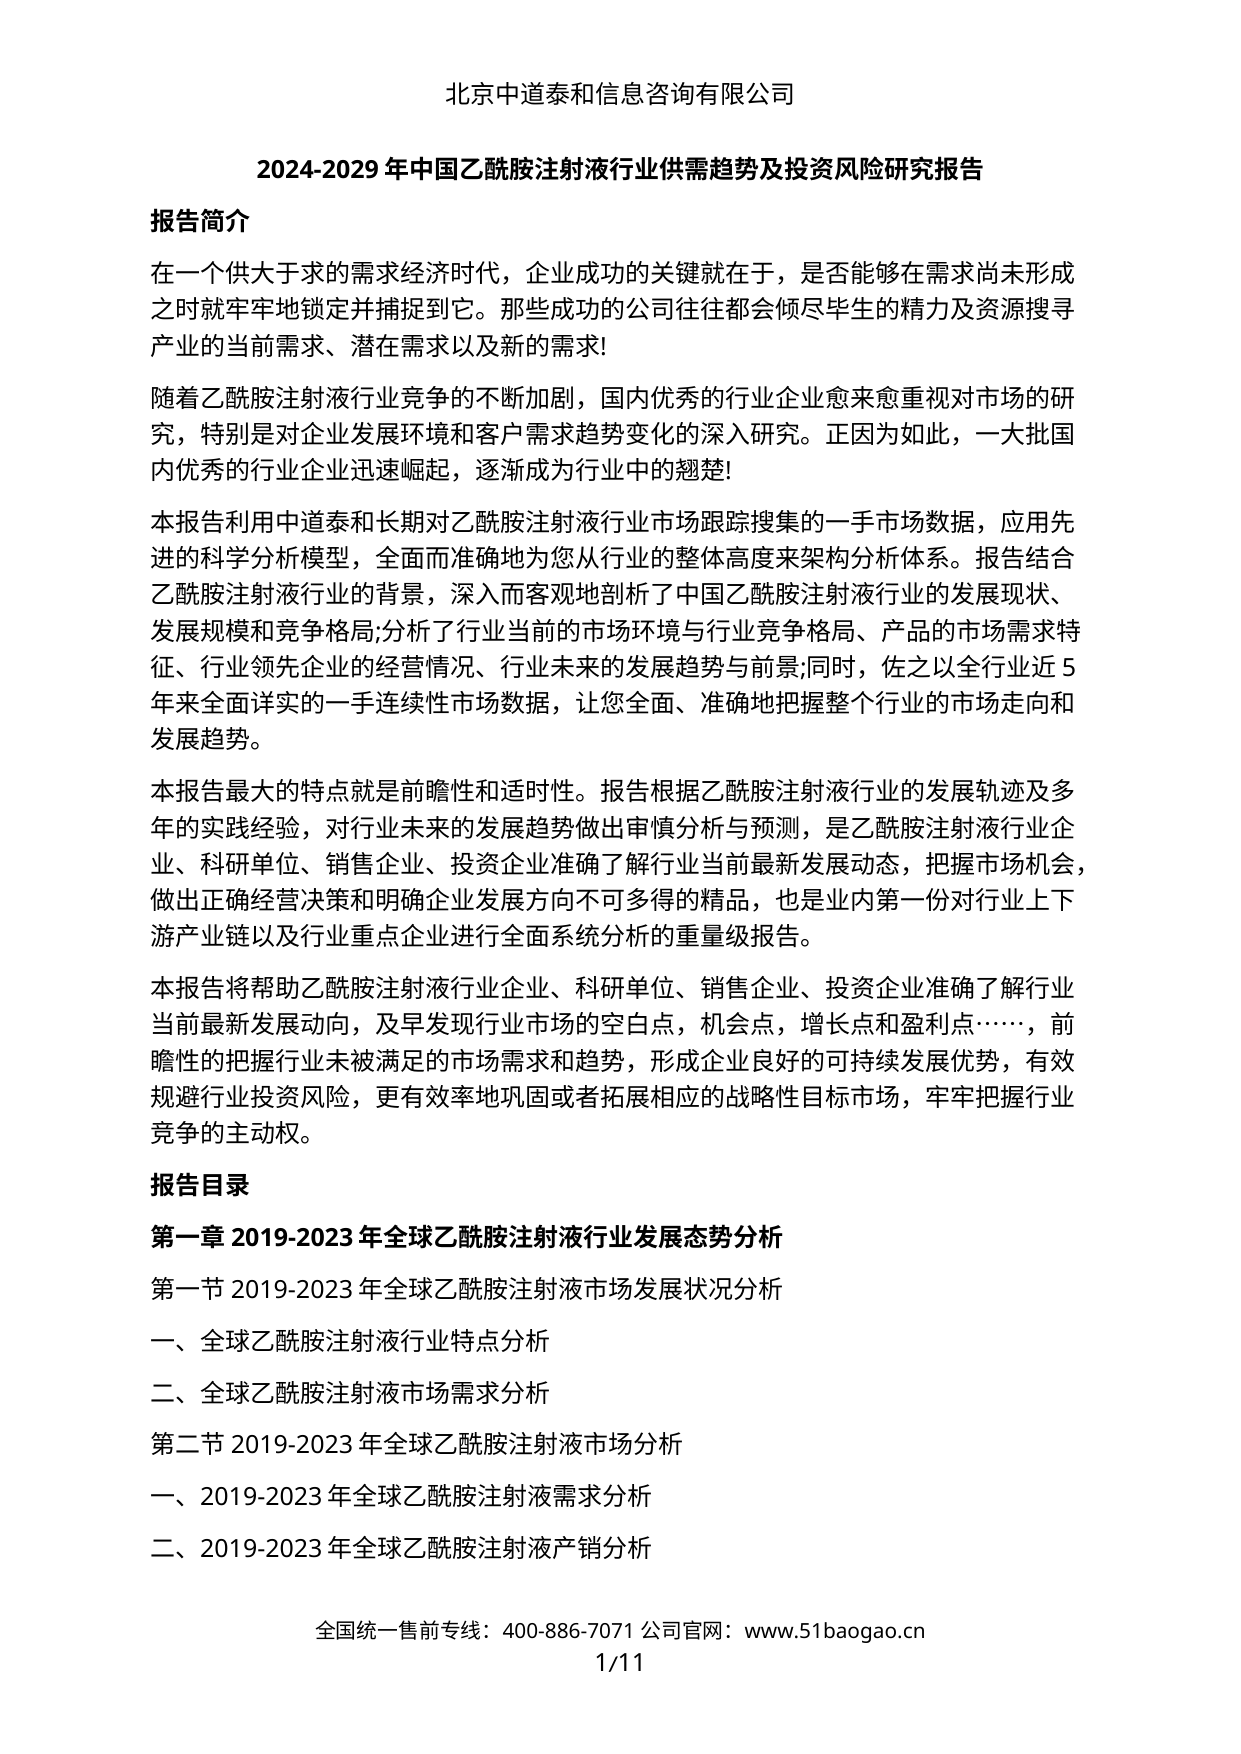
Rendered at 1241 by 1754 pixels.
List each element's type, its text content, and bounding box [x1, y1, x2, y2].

text 随着乙酰胺注射液行业竞争的不断加剧，国内优秀的行业企业愈来愈重视对市场的研究，特别是对企业发展环境和客户需求趋势变化的深入研究。正因为如此，一大批国内优秀的行业企业迅速崛起，逐渐成为行业中的翘楚! [150, 378, 1090, 487]
text 本报告将帮助乙酰胺注射液行业企业、科研单位、销售企业、投资企业准确了解行业当前最新发展动向，及早发现行业市场的空白点，机会点，增长点和盈利点……，前瞻性的把握行业未被满足的市场需求和趋势，形成企业良好的可持续发展优势，有效规避行业投资风险，更有效率地巩固或者拓展相应的战略性目标市场，牢牢把握行业竞争的主动权。 [150, 969, 1090, 1150]
text 报告简介 [150, 202, 1090, 238]
text 一、全球乙酰胺注射液行业特点分析 [150, 1321, 1090, 1357]
text 第一章 2019-2023年全球乙酰胺注射液行业发展态势分析 [150, 1217, 1090, 1254]
text 2024-2029年中国乙酰胺注射液行业供需趋势及投资风险研究报告 [150, 150, 1090, 186]
text 二、全球乙酰胺注射液市场需求分析 [150, 1373, 1090, 1409]
text 二、2019-2023年全球乙酰胺注射液产销分析 [150, 1529, 1090, 1565]
text 本报告最大的特点就是前瞻性和适时性。报告根据乙酰胺注射液行业的发展轨迹及多年的实践经验，对行业未来的发展趋势做出审慎分析与预测，是乙酰胺注射液行业企业、科研单位、销售企业、投资企业准确了解行业当前最新发展动态，把握市场机会，做出正确经营决策和明确企业发展方向不可多得的精品，也是业内第一份对行业上下游产业链以及行业重点企业进行全面系统分析的重量级报告。 [150, 772, 1090, 953]
text 一、2019-2023年全球乙酰胺注射液需求分析 [150, 1477, 1090, 1513]
text 第二节 2019-2023年全球乙酰胺注射液市场分析 [150, 1425, 1090, 1461]
text 报告目录 [150, 1166, 1090, 1202]
text 在一个供大于求的需求经济时代，企业成功的关键就在于，是否能够在需求尚未形成之时就牢牢地锁定并捕捉到它。那些成功的公司往往都会倾尽毕生的精力及资源搜寻产业的当前需求、潜在需求以及新的需求! [150, 254, 1090, 362]
text 第一节 2019-2023年全球乙酰胺注射液市场发展状况分析 [150, 1269, 1090, 1306]
text 本报告利用中道泰和长期对乙酰胺注射液行业市场跟踪搜集的一手市场数据，应用先进的科学分析模型，全面而准确地为您从行业的整体高度来架构分析体系。报告结合乙酰胺注射液行业的背景，深入而客观地剖析了中国乙酰胺注射液行业的发展现状、发展规模和竞争格局;分析了行业当前的市场环境与行业竞争格局、产品的市场需求特征、行业领先企业的经营情况、行业未来的发展趋势与前景;同时，佐之以全行业近5年来全面详实的一手连续性市场数据，让您全面、准确地把握整个行业的市场走向和发展趋势。 [150, 502, 1090, 756]
